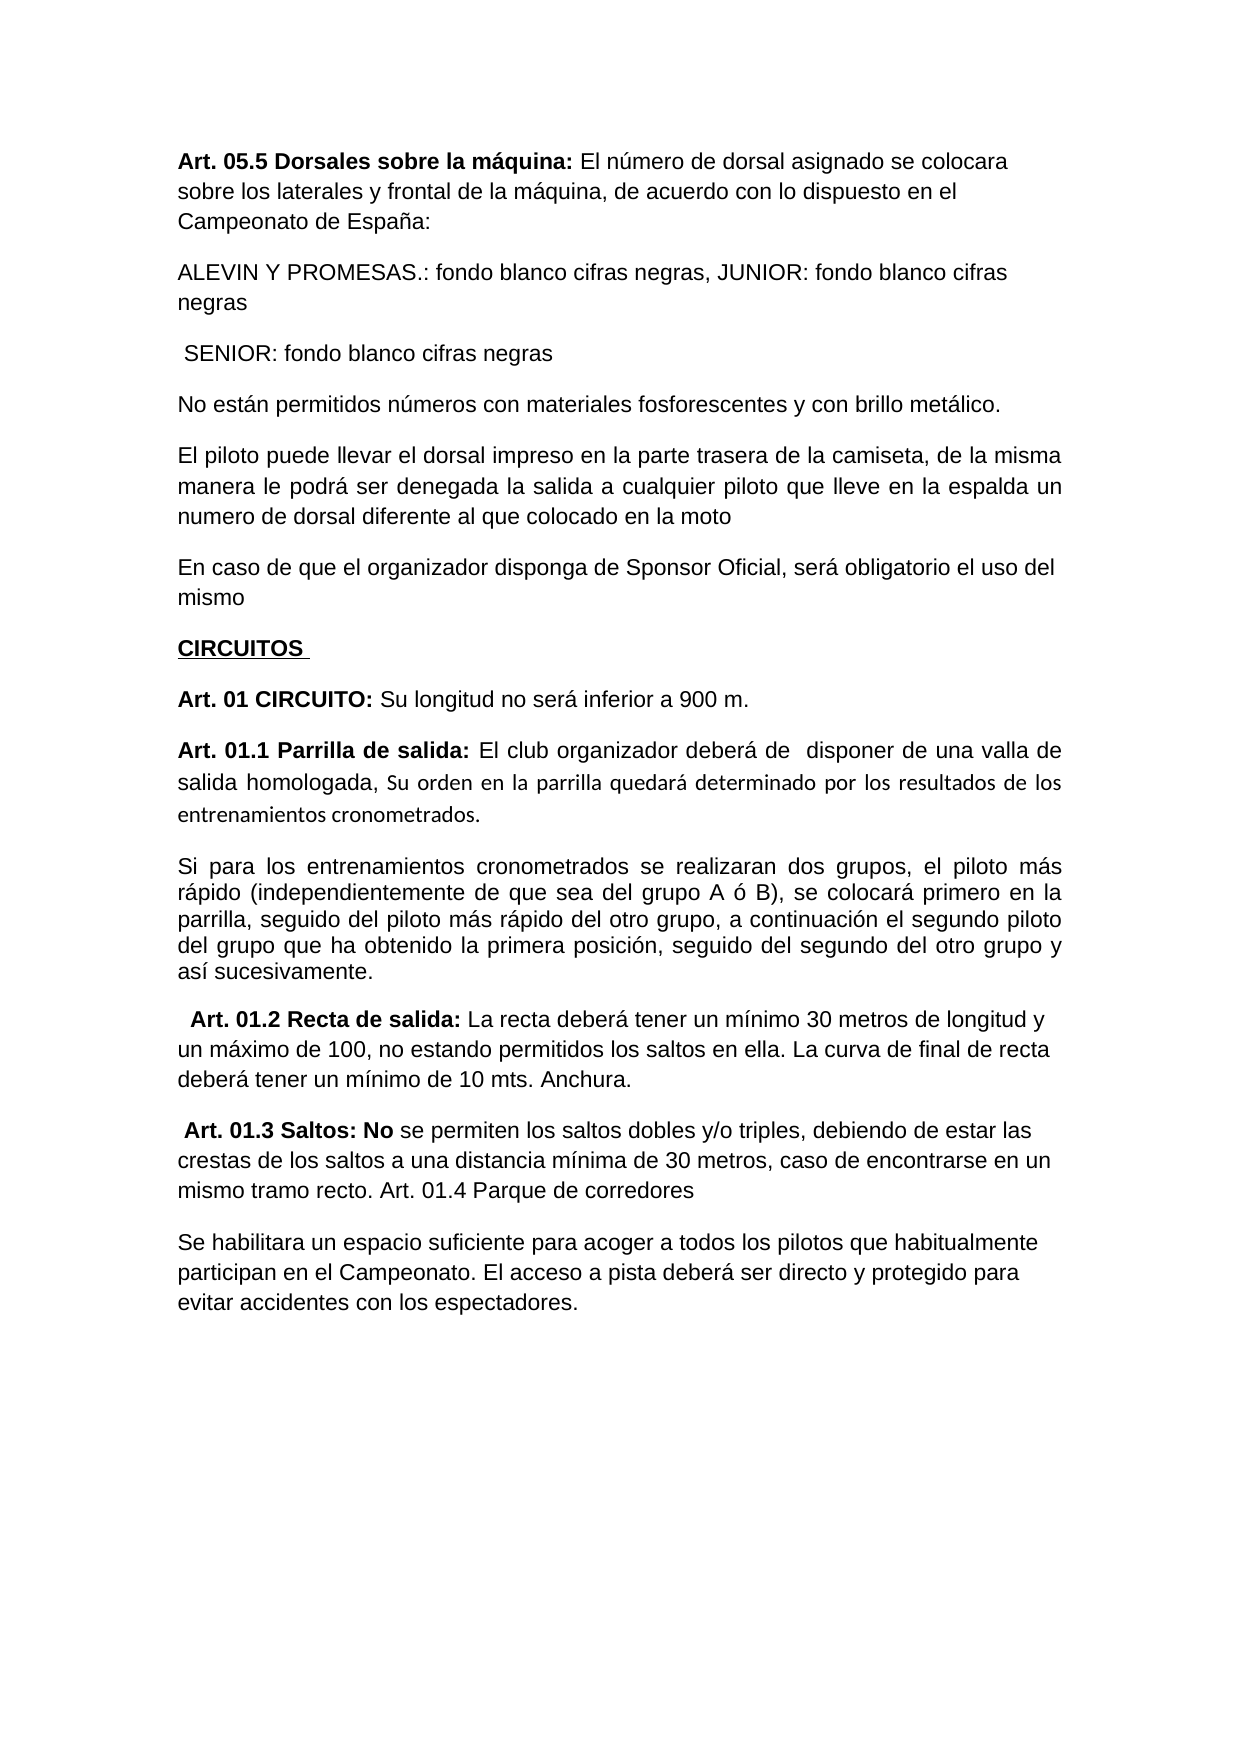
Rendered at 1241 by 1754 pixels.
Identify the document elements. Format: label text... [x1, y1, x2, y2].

text Art. 01.1 Parrilla de salida: El club organizador deberá de disponer de una valla de salida homologada, Su orden en la parrilla quedará determinado por los resultados de los entrenamientos cronometrados. [177, 737, 1063, 828]
text SENIOR: fondo blanco cifras negras [177, 340, 1063, 367]
text ALEVIN Y PROMESAS.: fondo blanco cifras negras, JUNIOR: fondo blanco cifras negras [177, 259, 1063, 316]
text CIRCUITOS [177, 635, 1063, 661]
text Art. 05.5 Dorsales sobre la máquina: El número de dorsal asignado se colocara sobre los laterales y frontal de la máquina, de acuerdo con lo dispuesto en el Campeonato de España: [177, 148, 1063, 234]
text Art. 01.2 Recta de salida: La recta deberá tener un mínimo 30 metros de longitud y un máximo de 100, no estando permitidos los saltos en ella. La curva de final de recta deberá tener un mínimo de 10 mts. Anchura. [177, 1006, 1063, 1092]
text Se habilitara un espacio suficiente para acoger a todos los pilotos que habitualmente participan en el Campeonato. El acceso a pista deberá ser directo y protegido para evitar accidentes con los espectadores. [177, 1228, 1063, 1315]
text Si para los entrenamientos cronometrados se realizaran dos grupos, el piloto más rápido (independientemente de que sea del grupo A ó B), se colocará primero en la parrilla, seguido del piloto más rápido del otro grupo, a continuación el segundo piloto del grupo que ha obtenido la primera posición, seguido del segundo del otro grupo y así sucesivamente. [177, 853, 1063, 985]
text Art. 01 CIRCUITO: Su longitud no será inferior a 900 m. [177, 686, 1063, 712]
text El piloto puede llevar el dorsal impreso en la parte trasera de la camiseta, de la misma manera le podrá ser denegada la salida a cualquier piloto que lleve en la espalda un numero de dorsal diferente al que colocado en la moto [177, 442, 1063, 529]
text En caso de que el organizador disponga de Sponsor Oficial, será obligatorio el uso del mismo [177, 554, 1063, 610]
text No están permitidos números con materiales fosforescentes y con brillo metálico. [177, 391, 1063, 418]
text Art. 01.3 Saltos: No se permiten los saltos dobles y/o triples, debiendo de estar las crestas de los saltos a una distancia mínima de 30 metros, caso de encontrarse en un mismo tramo recto. Art. 01.4 Parque de corredores [177, 1117, 1063, 1204]
